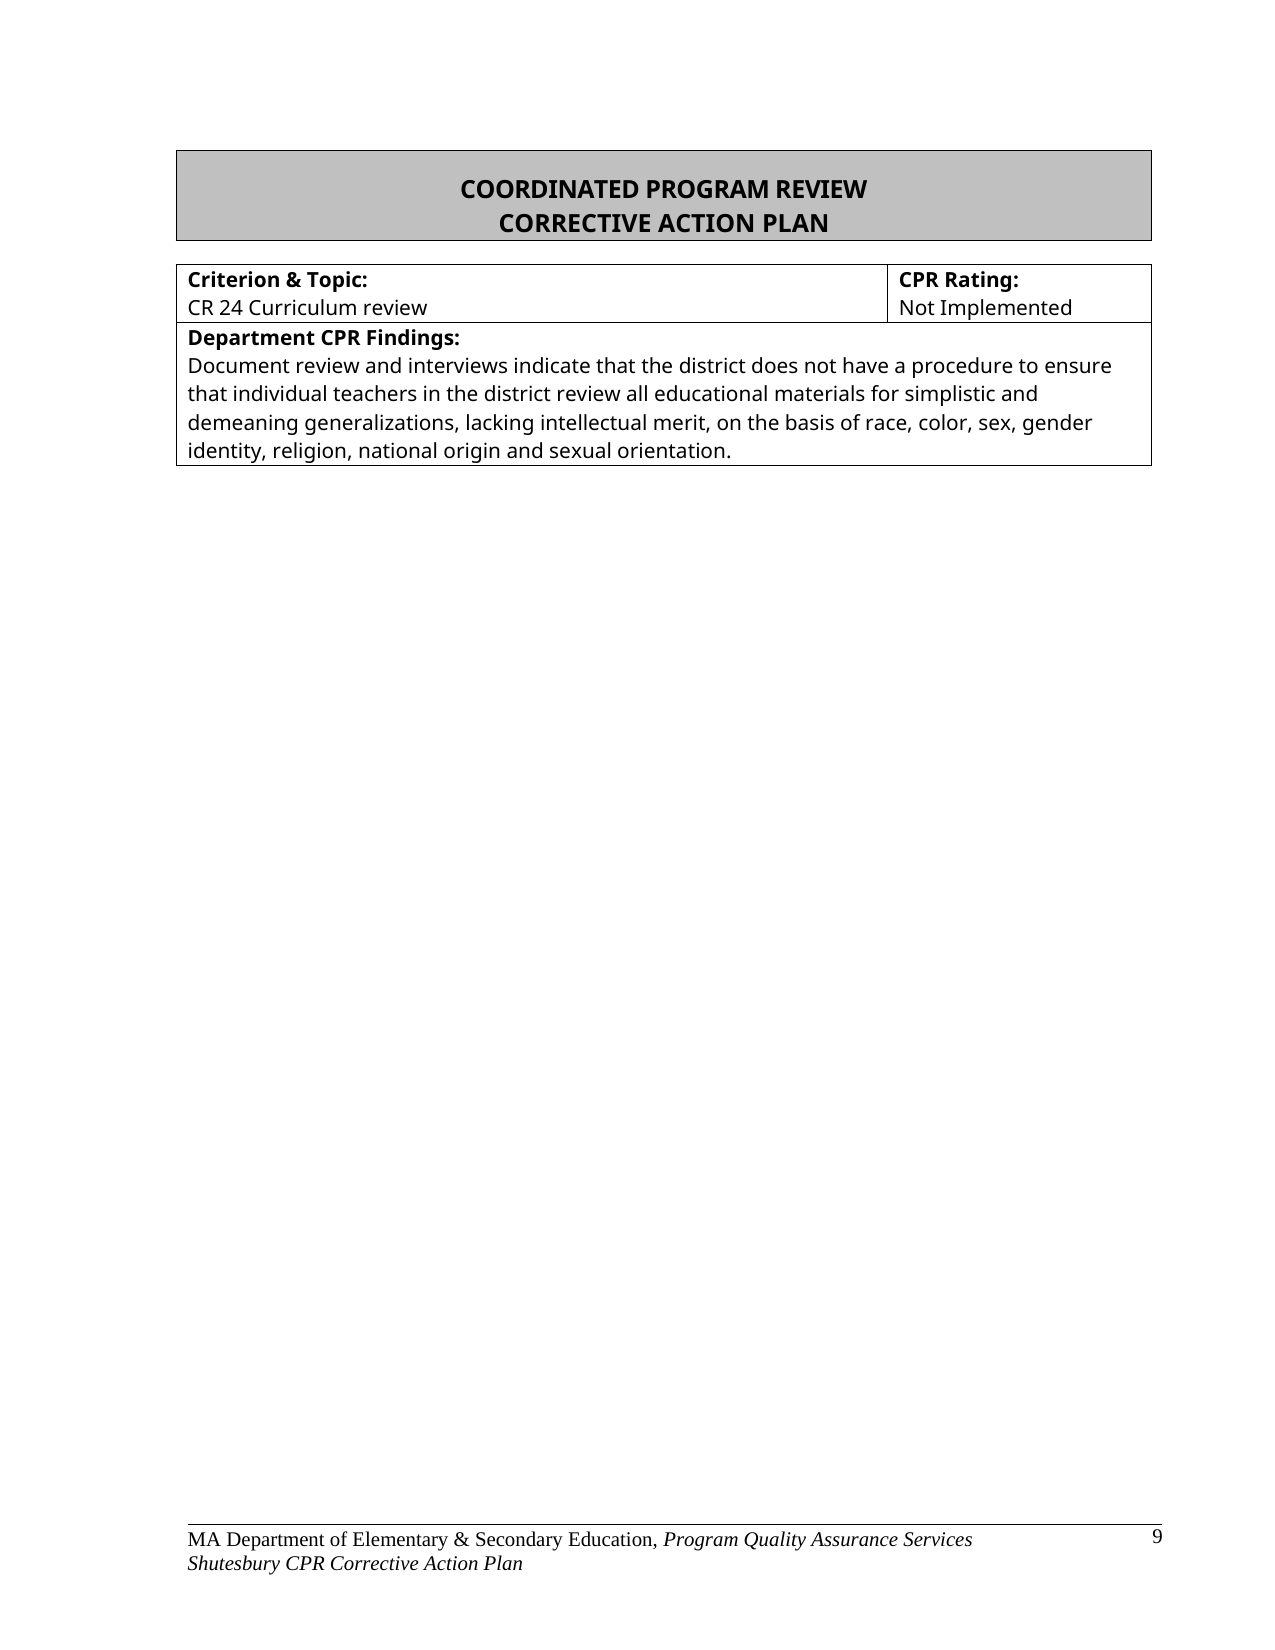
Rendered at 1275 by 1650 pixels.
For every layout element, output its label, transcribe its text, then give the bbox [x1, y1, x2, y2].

table_header CPR Rating: Not Implemented [888, 265, 1151, 322]
table_cell Department CPR Findings: Document review and interviews indicate that the district does not have a procedure to ensure that individual teachers in the district review all educational materials for simplistic and demeaning generalizations, lacking intellectual merit, on the basis of race, color, sex, gender identity, religion, national origin and sexual orientation. [177, 323, 1151, 465]
table_header Criterion & Topic: CR 24 Curriculum review [177, 265, 887, 322]
table_header COORDINATED PROGRAM REVIEW CORRECTIVE ACTION PLAN [177, 151, 1151, 240]
